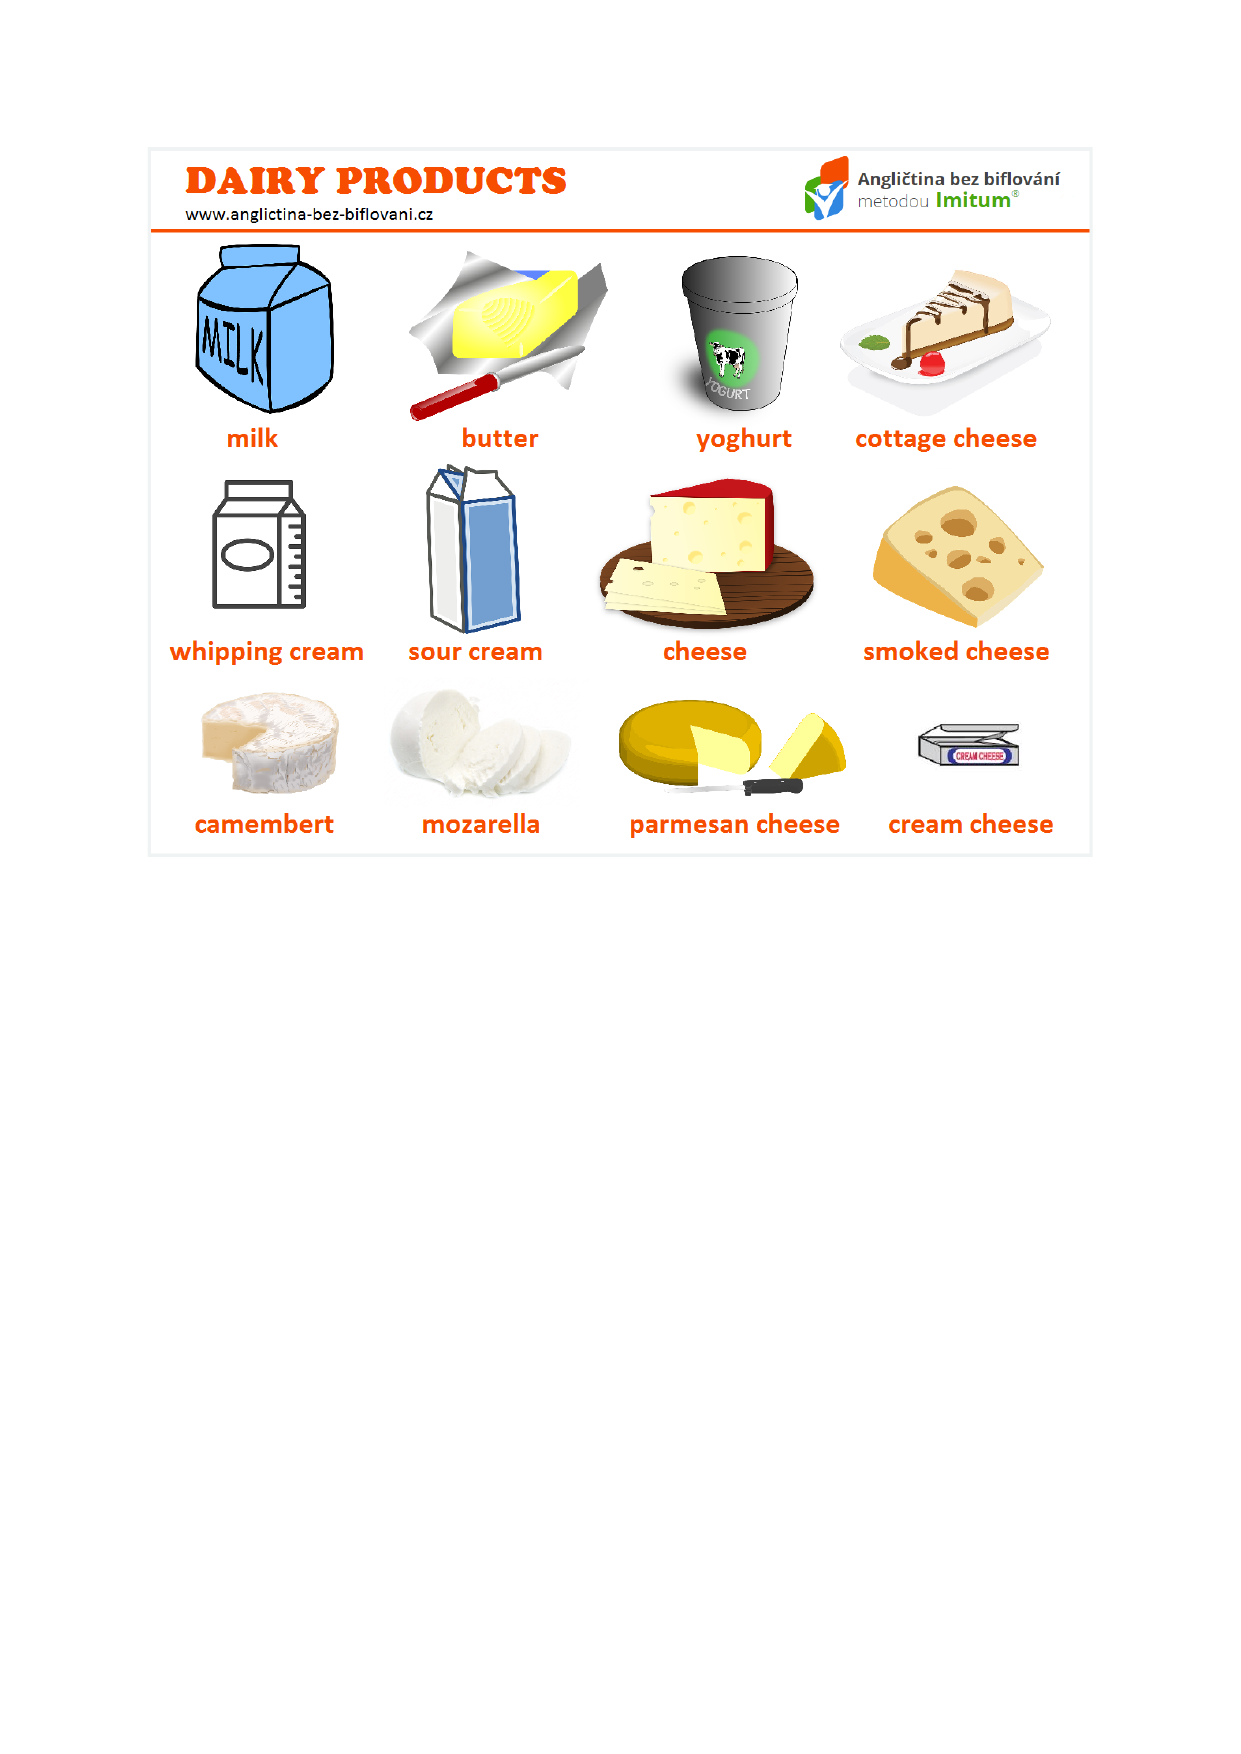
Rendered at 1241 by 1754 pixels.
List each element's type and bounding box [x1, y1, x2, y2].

picture [147, 147, 1093, 857]
